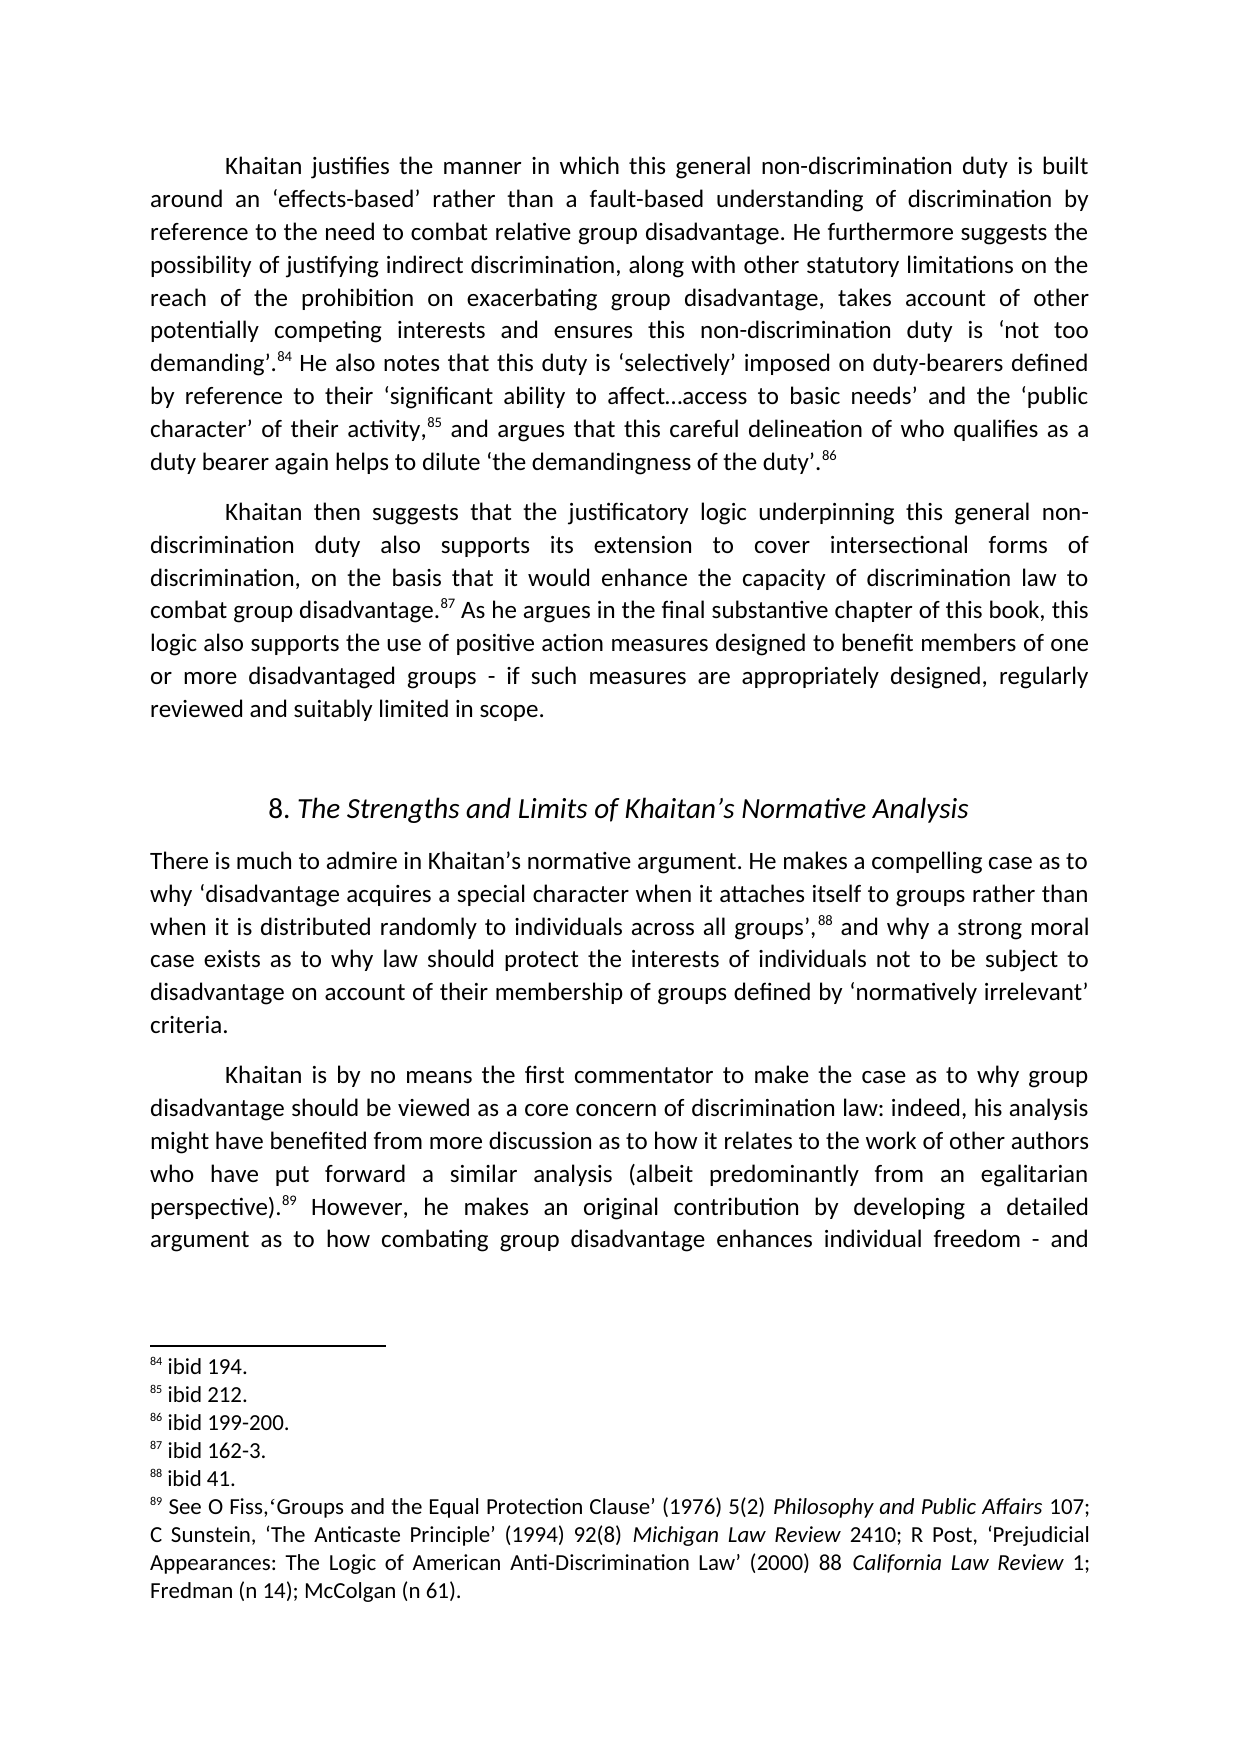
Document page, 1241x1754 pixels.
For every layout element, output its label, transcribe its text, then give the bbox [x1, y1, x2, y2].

text There is much to admire in Khaitan’s normative argument. He makes a compelling case as to why ‘disadvantage acquires a special character when it attaches itself to groups rather than when it is distributed randomly to individuals across all groups’, and why a strong moral case exists as to why law should protect the interests of individuals not to be subject to disadvantage on account of their membership of groups defined by ‘normatively irrelevant’ criteria. [150, 845, 1090, 1040]
text 8. The Strengths and Limits of Khaitan’s Normative Analysis [150, 790, 1090, 825]
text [150, 1059, 1090, 1254]
text Khaitan then suggests that the justificatory logic underpinning this general non-discrimination duty also supports its extension to cover intersectional forms of discrimination, on the basis that it would enhance the capacity of discrimination law to combat group disadvantage. As he argues in the final substantive chapter of this book, this logic also supports the use of positive action measures designed to benefit members of one or more disadvantaged groups - if such measures are appropriately designed, regularly reviewed and suitably limited in scope. [150, 496, 1090, 724]
text Khaitan justifies the manner in which this general non-discrimination duty is built around an ‘effects-based’ rather than a fault-based understanding of discrimination by reference to the need to combat relative group disadvantage. He furthermore suggests the possibility of justifying indirect discrimination, along with other statutory limitations on the reach of the prohibition on exacerbating group disadvantage, takes account of other potentially competing interests and ensures this non-discrimination duty is ‘not too demanding’. He also notes that this duty is ‘selectively’ imposed on duty-bearers defined by reference to their ‘significant ability to affect…access to basic needs’ and the ‘public character’ of their activity, and argues that this careful delineation of who qualifies as a duty bearer again helps to dilute ‘the demandingness of the duty’. [150, 150, 1090, 477]
